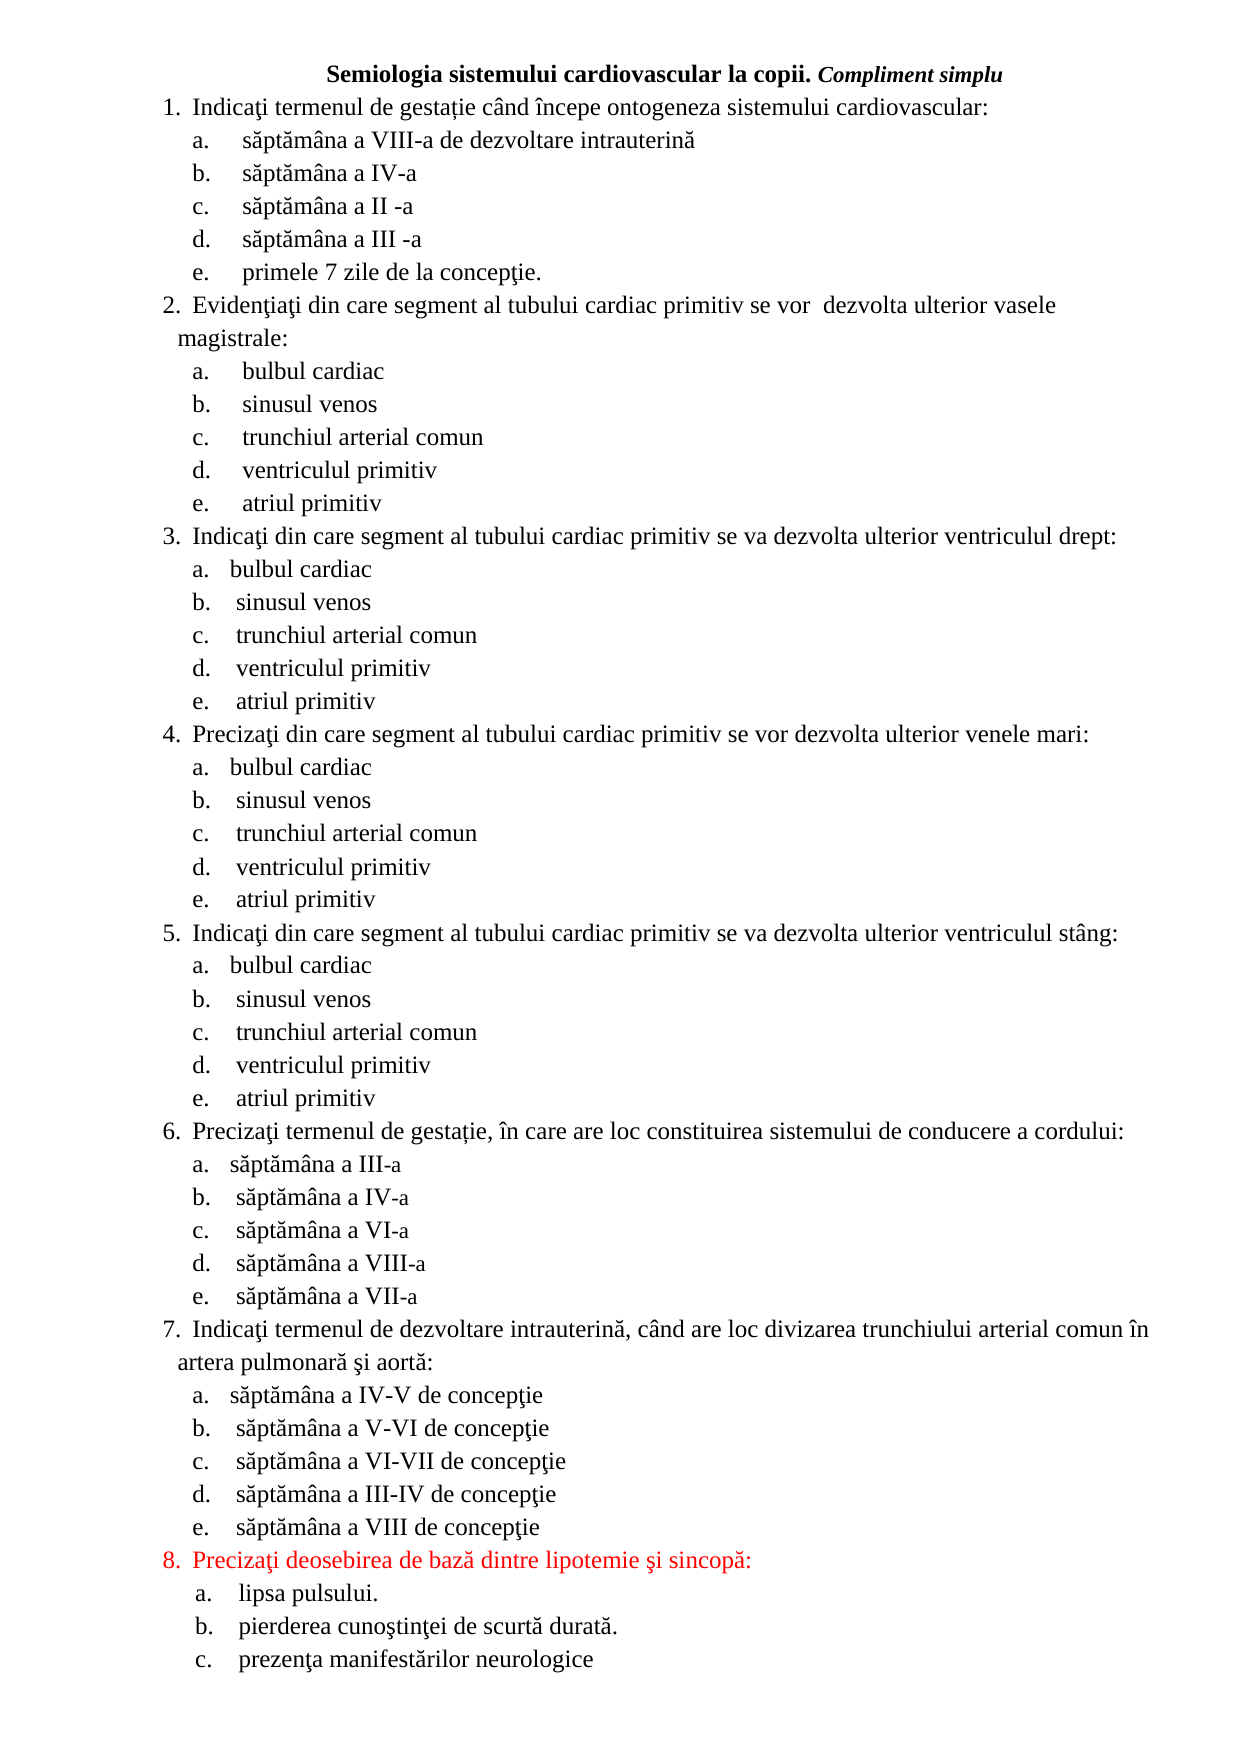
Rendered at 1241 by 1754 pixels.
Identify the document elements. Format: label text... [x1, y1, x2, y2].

list sinusul venos [192, 786, 1152, 814]
list săptămâna a III-IV de concepţie [192, 1479, 1152, 1508]
list sinusul venos [192, 389, 1152, 418]
list trunchiul arterial comun [192, 818, 1152, 847]
list Indicaţi termenul de gestație când începe ontogeneza sistemului cardiovascular: [162, 92, 1152, 121]
list Precizaţi deosebirea de bază dintre lipotemie şi sincopă: [162, 1545, 1152, 1574]
list Indicaţi din care segment al tubului cardiac primitiv se va dezvolta ulterior ventriculul stâng: [162, 918, 1152, 946]
list bulbul cardiac [192, 356, 1152, 385]
text Semiologia sistemului cardiovascular la copii. Compliment simplu [177, 59, 1152, 88]
list trunchiul arterial comun [192, 1017, 1152, 1045]
list Precizaţi termenul de gestație, în care are loc constituirea sistemului de conducere a cordului: [162, 1116, 1152, 1144]
list săptămâna a VIII-a [192, 1248, 1152, 1277]
list prezenţa manifestărilor neurologice [195, 1644, 1152, 1673]
list bulbul cardiac [192, 554, 1152, 583]
list trunchiul arterial comun [192, 422, 1152, 451]
list săptămâna a IV-V de concepţie [192, 1380, 1152, 1409]
list săptămâna a VI-a [192, 1215, 1152, 1243]
list bulbul cardiac [192, 951, 1152, 979]
list pierderea cunoştinţei de scurtă durată. [195, 1611, 1152, 1640]
list săptămâna a VII-a [192, 1281, 1152, 1309]
list atriul primitiv [192, 488, 1152, 517]
list sinusul venos [192, 587, 1152, 616]
list săptămâna a IV-a [192, 158, 1152, 187]
list săptămâna a III -a [192, 224, 1152, 253]
list săptămâna a V-VI de concepţie [192, 1413, 1152, 1442]
list atriul primitiv [192, 686, 1152, 715]
list săptămâna a VI-VII de concepţie [192, 1446, 1152, 1475]
list primele 7 zile de la concepţie. [192, 257, 1152, 286]
list ventriculul primitiv [192, 455, 1152, 484]
list săptămâna a II -a [192, 191, 1152, 220]
list ventriculul primitiv [192, 852, 1152, 880]
list Evidenţiaţi din care segment al tubului cardiac primitiv se vor dezvolta ulterior vasele magistrale: [162, 290, 1152, 352]
list sinusul venos [192, 984, 1152, 1012]
list trunchiul arterial comun [192, 620, 1152, 649]
list lipsa pulsului. [195, 1578, 1152, 1607]
list Indicaţi termenul de dezvoltare intrauterină, când are loc divizarea trunchiului arterial comun în artera pulmonară şi aortă: [162, 1314, 1152, 1376]
list săptămâna a VIII-a de dezvoltare intrauterină [192, 125, 1152, 154]
list bulbul cardiac [192, 752, 1152, 781]
list săptămâna a VIII de concepţie [192, 1512, 1152, 1541]
list ventriculul primitiv [192, 1050, 1152, 1078]
list săptămâna a IV-a [192, 1182, 1152, 1211]
list Indicaţi din care segment al tubului cardiac primitiv se va dezvolta ulterior ventriculul drept: [162, 521, 1152, 550]
list atriul primitiv [192, 884, 1152, 913]
list Precizaţi din care segment al tubului cardiac primitiv se vor dezvolta ulterior venele mari: [162, 719, 1152, 748]
list ventriculul primitiv [192, 653, 1152, 682]
list săptămâna a III-a [192, 1149, 1152, 1177]
list atriul primitiv [192, 1083, 1152, 1111]
